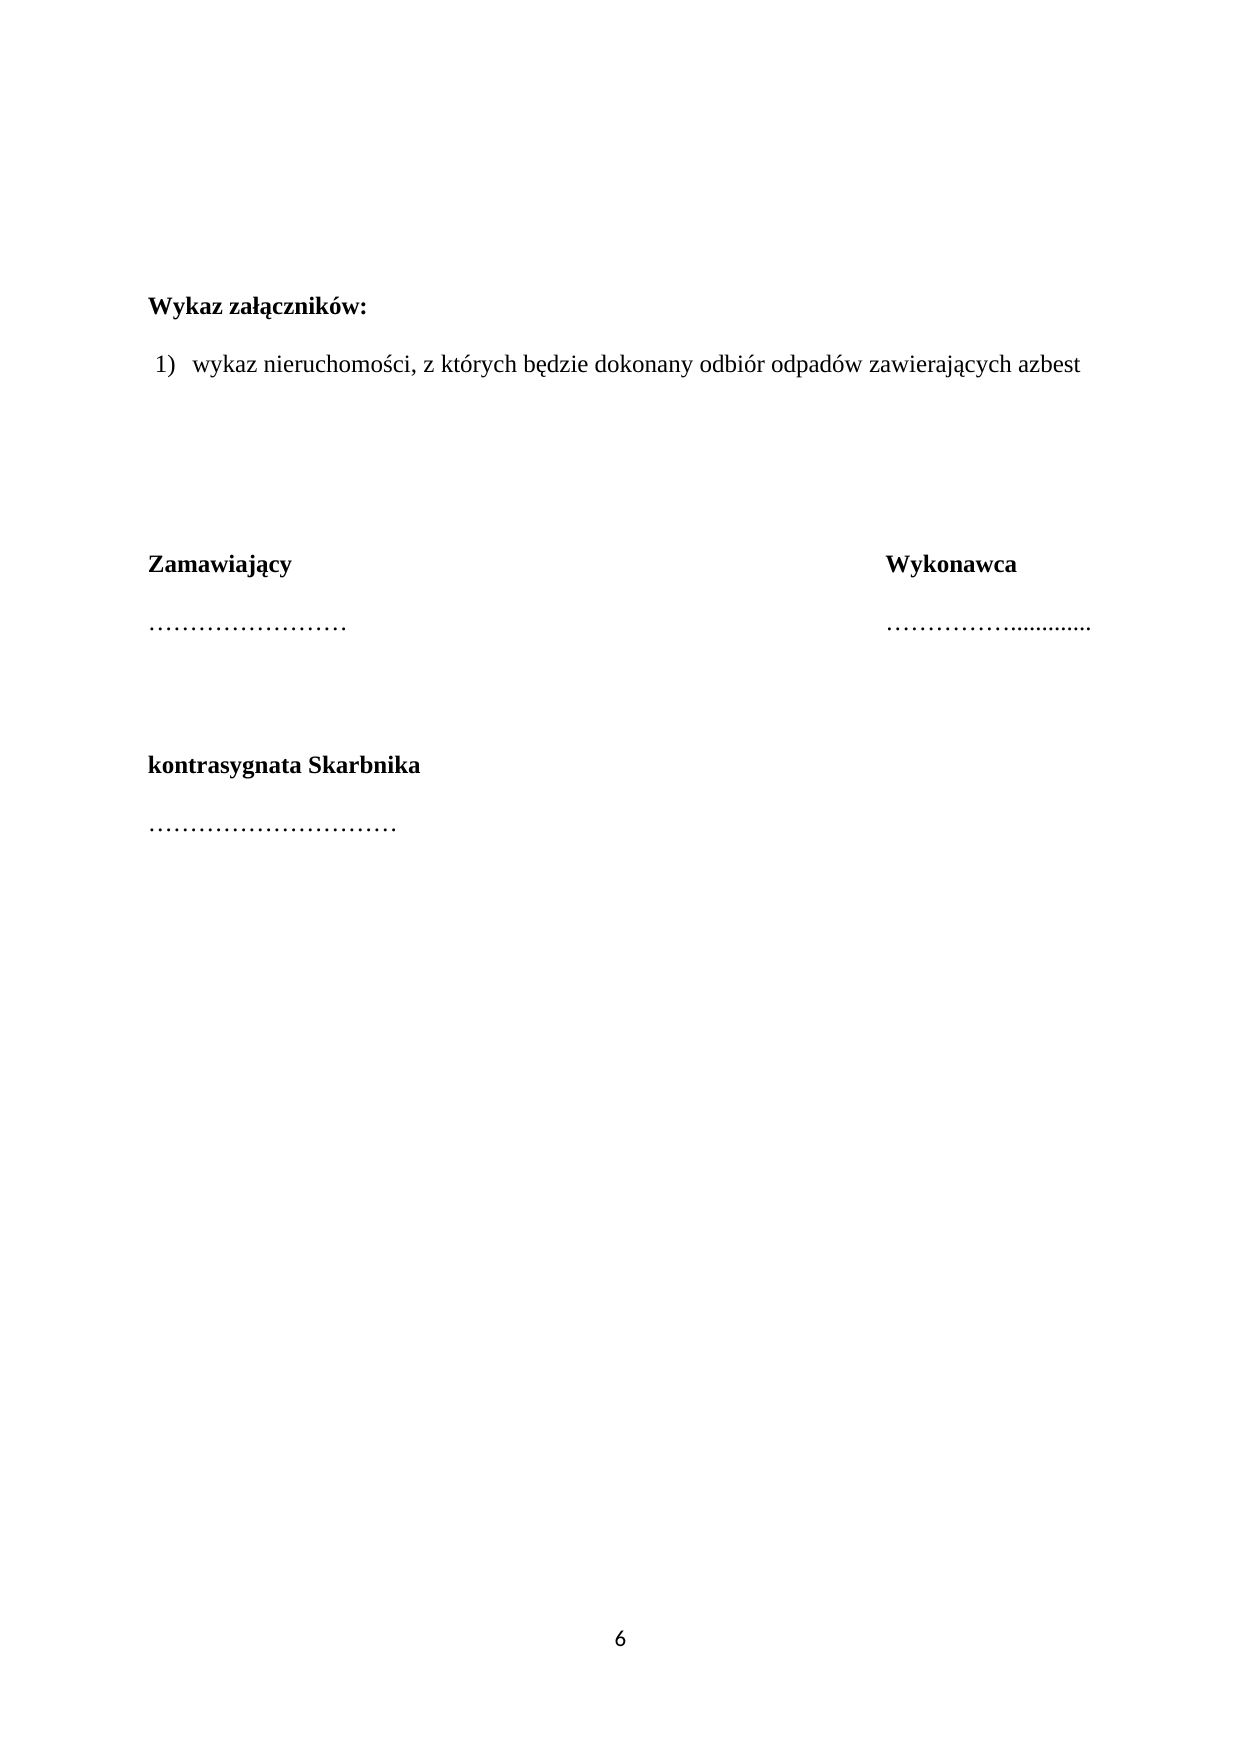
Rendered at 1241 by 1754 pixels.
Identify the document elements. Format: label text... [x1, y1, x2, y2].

text kontrasygnata Skarbnika [148, 751, 1093, 779]
list wykaz nieruchomości, z których będzie dokonany odbiór odpadów zawierających azbest [154, 349, 1093, 378]
text Zamawiający Wykonawca [148, 549, 1093, 578]
text …………………… ……………............. [148, 607, 1093, 636]
text ………………………… [148, 808, 1093, 837]
text Wykaz załączników: [148, 291, 1093, 320]
